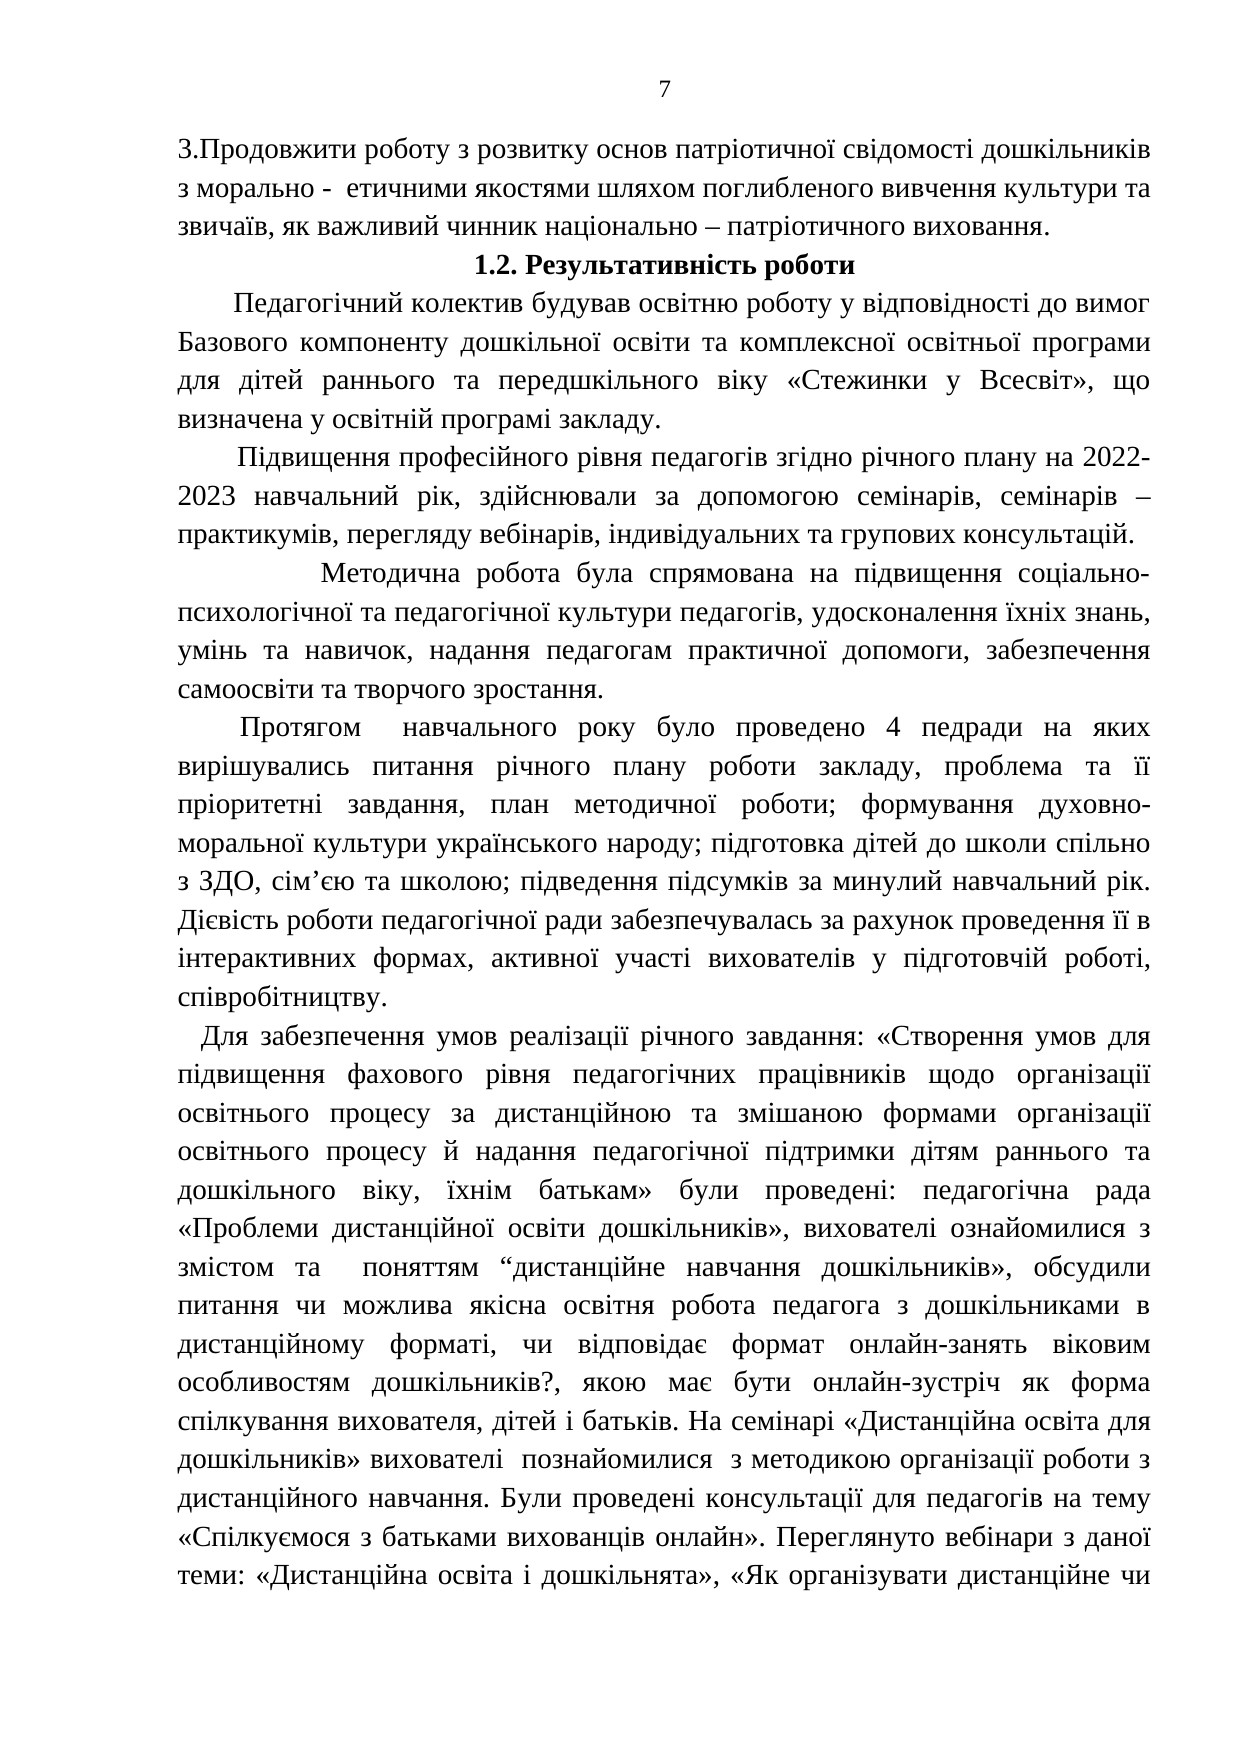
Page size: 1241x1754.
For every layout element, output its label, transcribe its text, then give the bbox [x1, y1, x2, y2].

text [177, 1018, 1152, 1591]
text Педагогічний колектив будував освітню роботу у відповідності до вимог Базового компоненту дошкільної освіти та комплексної освітньої програми для дітей раннього та передшкільного віку «Стежинки у Всесвіт», що визначена у освітній програмі закладу. [177, 285, 1152, 434]
text 1.2. Результативність роботи [177, 247, 1152, 280]
text Протягом навчального року було проведено 4 педради на яких вирішувались питання річного плану роботи закладу, проблема та її пріоритетні завдання, план методичної роботи; формування духовно-моральної культури українського народу; підготовка дітей до школи спільно з ЗДО, сім’єю та школою; підведення підсумків за минулий навчальний рік. Дієвість роботи педагогічної ради забезпечувалась за рахунок проведення її в інтерактивних формах, активної участі вихователів у підготовчій роботі, співробітництву. [177, 709, 1152, 1013]
text Методична робота була спрямована на підвищення соціально-психологічної та педагогічної культури педагогів, удосконалення їхніх знань, умінь та навичок, надання педагогам практичної допомоги, забезпечення самоосвіти та творчого зростання. [177, 555, 1152, 704]
text Підвищення професійного рівня педагогів згідно річного плану на 2022-2023 навчальний рік, здійснювали за допомогою семінарів, семінарів – практикумів, перегляду вебінарів, індивідуальних та групових консультацій. [177, 439, 1152, 550]
text 3.Продовжити роботу з розвитку основ патріотичної свідомості дошкільників з морально - етичними якостями шляхом поглибленого вивчення культури та звичаїв, як важливий чинник національно – патріотичного виховання. [177, 131, 1152, 242]
